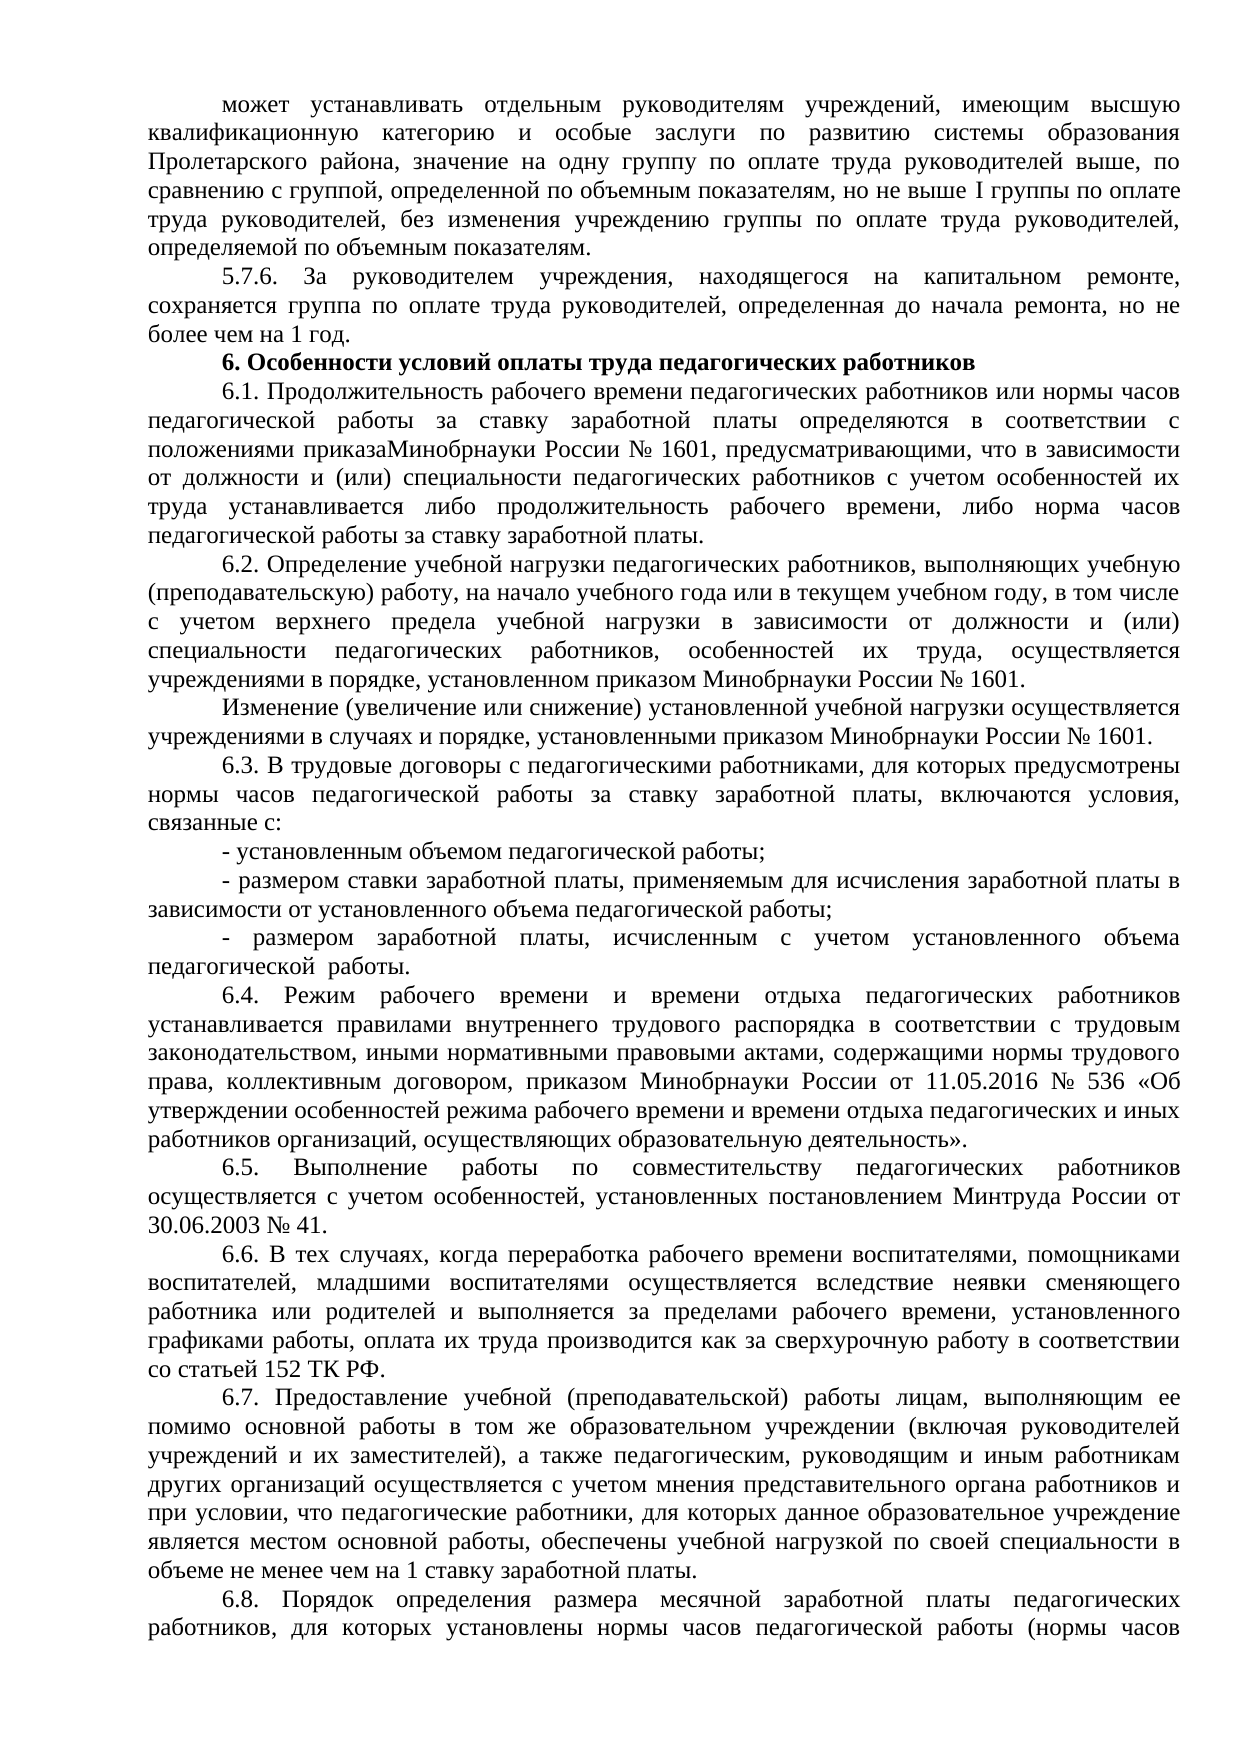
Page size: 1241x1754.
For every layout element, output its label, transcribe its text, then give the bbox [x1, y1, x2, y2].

text 5.7.6. За руководителем учреждения, находящегося на капитальном ремонте, сохраняется группа по оплате труда руководителей, определенная до начала ремонта, но не более чем на 1 год. [148, 261, 1181, 347]
text Изменение (увеличение или снижение) установленной учебной нагрузки осуществляется учреждениями в случаях и порядке, установленными приказом Минобрнауки России № 1601. [148, 692, 1181, 750]
text 6.7. Предоставление учебной (преподавательской) работы лицам, выполняющим ее помимо основной работы в том же образовательном учреждении (включая руководителей учреждений и их заместителей), а также педагогическим, руководящим и иным работникам других организаций осуществляется с учетом мнения представительного органа работников и при условии, что педагогические работники, для которых данное образовательное учреждение является местом основной работы, обеспечены учебной нагрузкой по своей специальности в объеме не менее чем на 1 ставку заработной платы. [148, 1382, 1181, 1584]
text 6.4. Режим рабочего времени и времени отдыха педагогических работников устанавливается правилами внутреннего трудового распорядка в соответствии с трудовым законодательством, иными нормативными правовыми актами, содержащими нормы трудового права, коллективным договором, приказом Минобрнауки России от 11.05.2016 № 536 «Об утверждении особенностей режима рабочего времени и времени отдыха педагогических и иных работников организаций, осуществляющих образовательную деятельность». [148, 980, 1181, 1152]
text 6.6. В тех случаях, когда переработка рабочего времени воспитателями, помощниками воспитателей, младшими воспитателями осуществляется вследствие неявки сменяющего работника или родителей и выполняется за пределами рабочего времени, установленного графиками работы, оплата их труда производится как за сверхурочную работу в соответствии со статьей 152 ТК РФ. [148, 1239, 1181, 1382]
text - размером заработной платы, исчисленным с учетом установленного объема педагогической работы. [148, 922, 1181, 980]
text 6. Особенности условий оплаты труда педагогических работников [148, 347, 1181, 376]
text 6.1. Продолжительность рабочего времени педагогических работников или нормы часов педагогической работы за ставку заработной платы определяются в соответствии с положениями приказаМинобрнауки России № 1601, предусматривающими, что в зависимости от должности и (или) специальности педагогических работников с учетом особенностей их труда устанавливается либо продолжительность рабочего времени, либо норма часов педагогической работы за ставку заработной платы. [148, 376, 1181, 549]
text может устанавливать отдельным руководителям учреждений, имеющим высшую квалификационную категорию и особые заслуги по развитию системы образования Пролетарского района, значение на одну группу по оплате труда руководителей выше, по сравнению с группой, определенной по объемным показателям, но не выше I группы по оплате труда руководителей, без изменения учреждению группы по оплате труда руководителей, определяемой по объемным показателям. [148, 89, 1181, 261]
text 6.2. Определение учебной нагрузки педагогических работников, выполняющих учебную (преподавательскую) работу, на начало учебного года или в текущем учебном году, в том числе с учетом верхнего предела учебной нагрузки в зависимости от должности и (или) специальности педагогических работников, особенностей их труда, осуществляется учреждениями в порядке, установленном приказом Минобрнауки России № 1601. [148, 549, 1181, 692]
text - установленным объемом педагогической работы; [148, 836, 1181, 865]
text 6.3. В трудовые договоры с педагогическими работниками, для которых предусмотрены нормы часов педагогической работы за ставку заработной платы, включаются условия, связанные с: [148, 750, 1181, 836]
text 6.5. Выполнение работы по совместительству педагогических работников осуществляется с учетом особенностей, установленных постановлением Минтруда России от 30.06.2003 № 41. [148, 1152, 1181, 1239]
text - размером ставки заработной платы, применяемым для исчисления заработной платы в зависимости от установленного объема педагогической работы; [148, 865, 1181, 922]
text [148, 1584, 1181, 1641]
